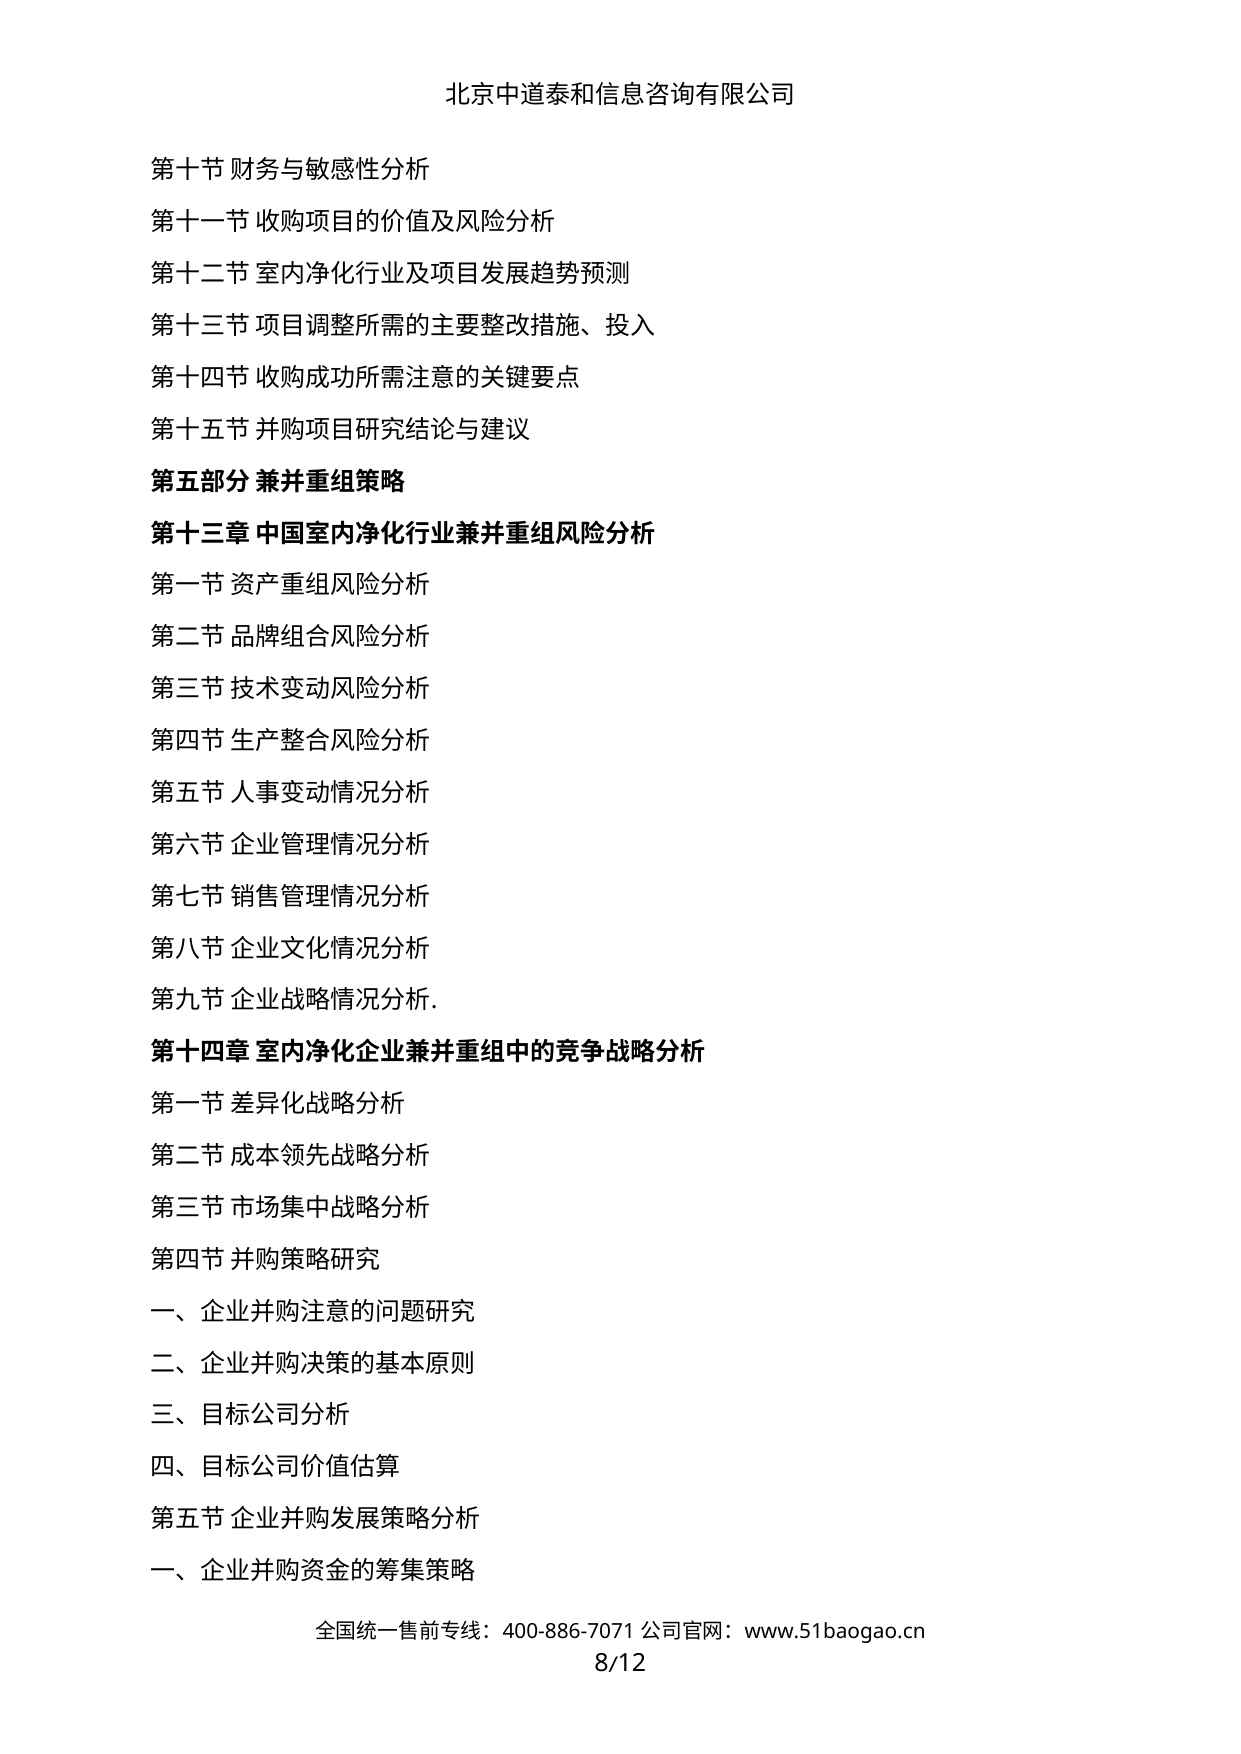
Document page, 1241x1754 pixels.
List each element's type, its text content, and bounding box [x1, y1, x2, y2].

text 第十四章 室内净化企业兼并重组中的竞争战略分析 [150, 1032, 1090, 1068]
text 第十五节 并购项目研究结论与建议 [150, 409, 1090, 446]
text 第五节 人事变动情况分析 [150, 772, 1090, 809]
text 第一节 差异化战略分析 [150, 1084, 1090, 1120]
text 第二节 成本领先战略分析 [150, 1136, 1090, 1172]
text 第四节 生产整合风险分析 [150, 721, 1090, 757]
text 第四节 并购策略研究 [150, 1239, 1090, 1276]
text 一、企业并购注意的问题研究 [150, 1291, 1090, 1327]
text 第十三节 项目调整所需的主要整改措施、投入 [150, 306, 1090, 342]
text 第一节 资产重组风险分析 [150, 565, 1090, 601]
text 第八节 企业文化情况分析 [150, 928, 1090, 964]
text 二、企业并购决策的基本原则 [150, 1343, 1090, 1379]
text 第六节 企业管理情况分析 [150, 824, 1090, 861]
text 第十二节 室内净化行业及项目发展趋势预测 [150, 254, 1090, 290]
text 第十节 财务与敏感性分析 [150, 150, 1090, 186]
text 第七节 销售管理情况分析 [150, 876, 1090, 912]
text 三、目标公司分析 [150, 1395, 1090, 1431]
text 第十三章 中国室内净化行业兼并重组风险分析 [150, 513, 1090, 549]
text 第十四节 收购成功所需注意的关键要点 [150, 357, 1090, 394]
text 第五节 企业并购发展策略分析 [150, 1499, 1090, 1535]
text 第九节 企业战略情况分析. [150, 980, 1090, 1016]
text 第三节 市场集中战略分析 [150, 1187, 1090, 1224]
text 一、企业并购资金的筹集策略 [150, 1551, 1090, 1587]
text 第十一节 收购项目的价值及风险分析 [150, 202, 1090, 238]
text 第二节 品牌组合风险分析 [150, 617, 1090, 653]
text 四、目标公司价值估算 [150, 1447, 1090, 1483]
text 第三节 技术变动风险分析 [150, 669, 1090, 705]
text 第五部分 兼并重组策略 [150, 461, 1090, 497]
